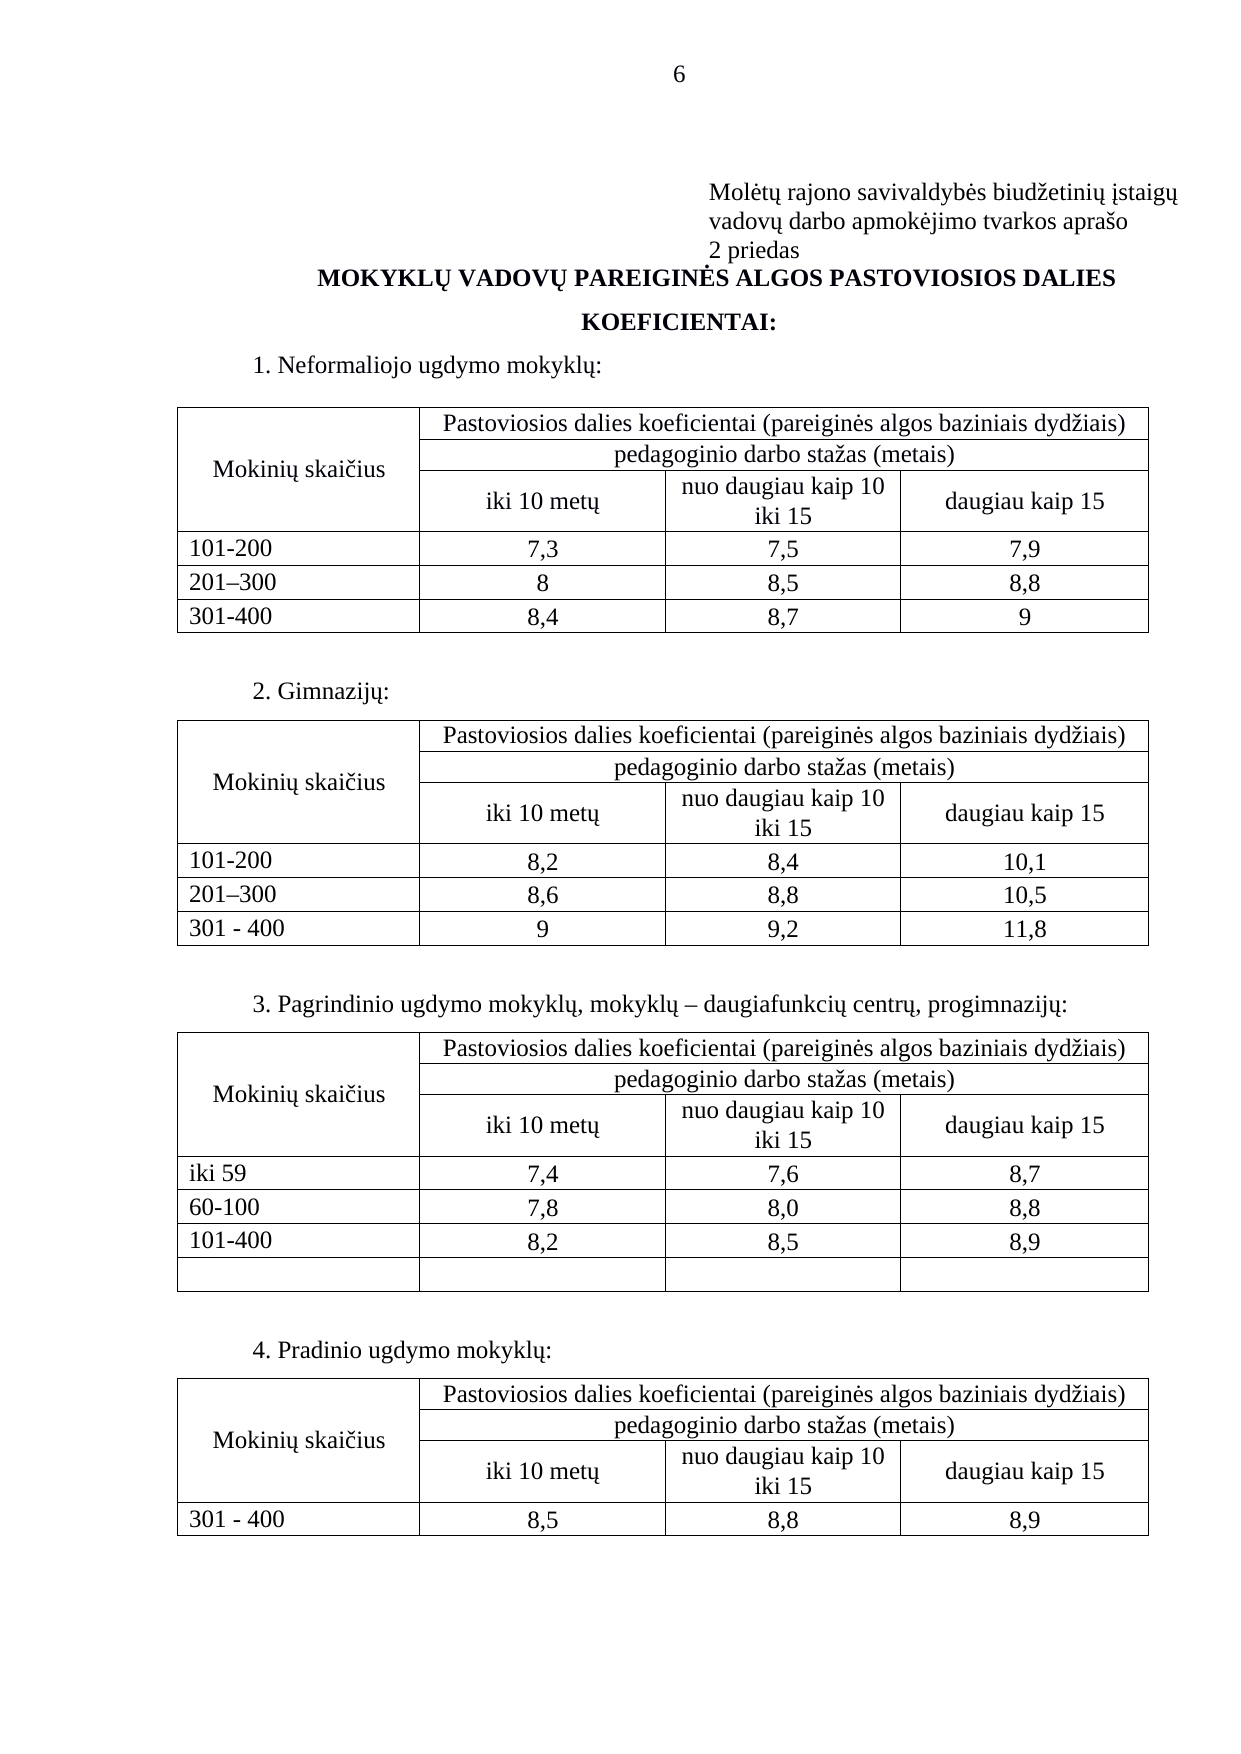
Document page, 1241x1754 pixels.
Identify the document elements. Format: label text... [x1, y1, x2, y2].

table_cell 201–300 [178, 566, 419, 598]
table_header Pastoviosios dalies koeficientai (pareiginės algos baziniais dydžiais) [420, 1033, 1148, 1063]
table_cell pedagoginio darbo stažas (metais) [420, 1064, 1148, 1094]
table_cell 301 - 400 [178, 912, 419, 944]
table_cell [178, 1258, 419, 1291]
table_header Mokinių skaičius [178, 1033, 419, 1156]
table_cell 8,0 [666, 1190, 900, 1223]
table_cell pedagoginio darbo stažas (metais) [420, 752, 1148, 782]
table_header Mokinių skaičius [178, 721, 419, 843]
table_cell 7,5 [666, 532, 900, 565]
table_cell 9,2 [666, 912, 900, 944]
table_cell 9 [901, 600, 1148, 632]
table_cell 101-200 [178, 532, 419, 565]
table_cell 101-400 [178, 1224, 419, 1257]
table_cell 8,4 [666, 844, 900, 877]
table_header Pastoviosios dalies koeficientai (pareiginės algos baziniais dydžiais) [420, 408, 1148, 438]
table_cell nuo daugiau kaip 10 iki 15 [666, 783, 900, 843]
table_cell iki 10 metų [420, 1095, 665, 1156]
text MOKYKLŲ VADOVŲ PAREIGINĖS ALGOS PASTOVIOSIOS DALIES KOEFICIENTAI: [177, 263, 1181, 335]
table_cell 8 [420, 566, 665, 598]
table_cell iki 10 metų [420, 1441, 665, 1502]
table_cell 8,5 [420, 1503, 665, 1535]
table_cell 8,8 [901, 566, 1148, 598]
table_header Mokinių skaičius [178, 408, 419, 531]
table_cell [666, 1258, 900, 1291]
table_cell 8,4 [420, 600, 665, 632]
table_cell 8,9 [901, 1224, 1148, 1257]
table_cell 8,5 [666, 1224, 900, 1257]
table_cell iki 59 [178, 1157, 419, 1189]
table_cell pedagoginio darbo stažas (metais) [420, 440, 1148, 470]
table_cell 8,5 [666, 566, 900, 598]
table_cell pedagoginio darbo stažas (metais) [420, 1410, 1148, 1440]
table_cell 8,7 [666, 600, 900, 632]
text vadovų darbo apmokėjimo tvarkos aprašo [177, 206, 1181, 235]
table_cell daugiau kaip 15 [901, 1095, 1148, 1156]
table_cell [901, 1258, 1148, 1291]
table_cell nuo daugiau kaip 10 iki 15 [666, 471, 900, 531]
table_cell iki 10 metų [420, 471, 665, 531]
table_cell 7,9 [901, 532, 1148, 565]
table_cell 7,6 [666, 1157, 900, 1189]
table_cell 10,5 [901, 878, 1148, 911]
table_cell iki 10 metų [420, 783, 665, 843]
text 3. Pagrindinio ugdymo mokyklų, mokyklų – daugiafunkcių centrų, progimnazijų: [177, 989, 1181, 1017]
table_cell 101-200 [178, 844, 419, 877]
table_cell 10,1 [901, 844, 1148, 877]
table_cell nuo daugiau kaip 10 iki 15 [666, 1095, 900, 1156]
table_cell 7,4 [420, 1157, 665, 1189]
table_cell 8,9 [901, 1503, 1148, 1535]
table_cell 8,8 [666, 878, 900, 911]
table_cell 301-400 [178, 600, 419, 632]
table_cell 8,6 [420, 878, 665, 911]
text 2 priedas [177, 235, 1181, 263]
table_cell 60-100 [178, 1190, 419, 1223]
table_cell 8,7 [901, 1157, 1148, 1189]
text 2. Gimnazijų: [177, 676, 1181, 705]
table_header Mokinių skaičius [178, 1379, 419, 1502]
table_header Pastoviosios dalies koeficientai (pareiginės algos baziniais dydžiais) [420, 1379, 1148, 1409]
text 1. Neformaliojo ugdymo mokyklų: [177, 350, 1181, 378]
table_cell daugiau kaip 15 [901, 471, 1148, 531]
text Molėtų rajono savivaldybės biudžetinių įstaigų [177, 177, 1181, 206]
table_cell daugiau kaip 15 [901, 783, 1148, 843]
table_cell 201–300 [178, 878, 419, 911]
table_cell 11,8 [901, 912, 1148, 944]
table_cell [420, 1258, 665, 1291]
table_cell 7,3 [420, 532, 665, 565]
table_cell 7,8 [420, 1190, 665, 1223]
table_cell 8,8 [666, 1503, 900, 1535]
table_cell 8,8 [901, 1190, 1148, 1223]
table_cell 8,2 [420, 844, 665, 877]
table_cell 8,2 [420, 1224, 665, 1257]
table_cell 9 [420, 912, 665, 944]
table_header Pastoviosios dalies koeficientai (pareiginės algos baziniais dydžiais) [420, 721, 1148, 751]
table_cell 301 - 400 [178, 1503, 419, 1535]
table_cell nuo daugiau kaip 10 iki 15 [666, 1441, 900, 1502]
table_cell daugiau kaip 15 [901, 1441, 1148, 1502]
text 4. Pradinio ugdymo mokyklų: [177, 1335, 1181, 1363]
